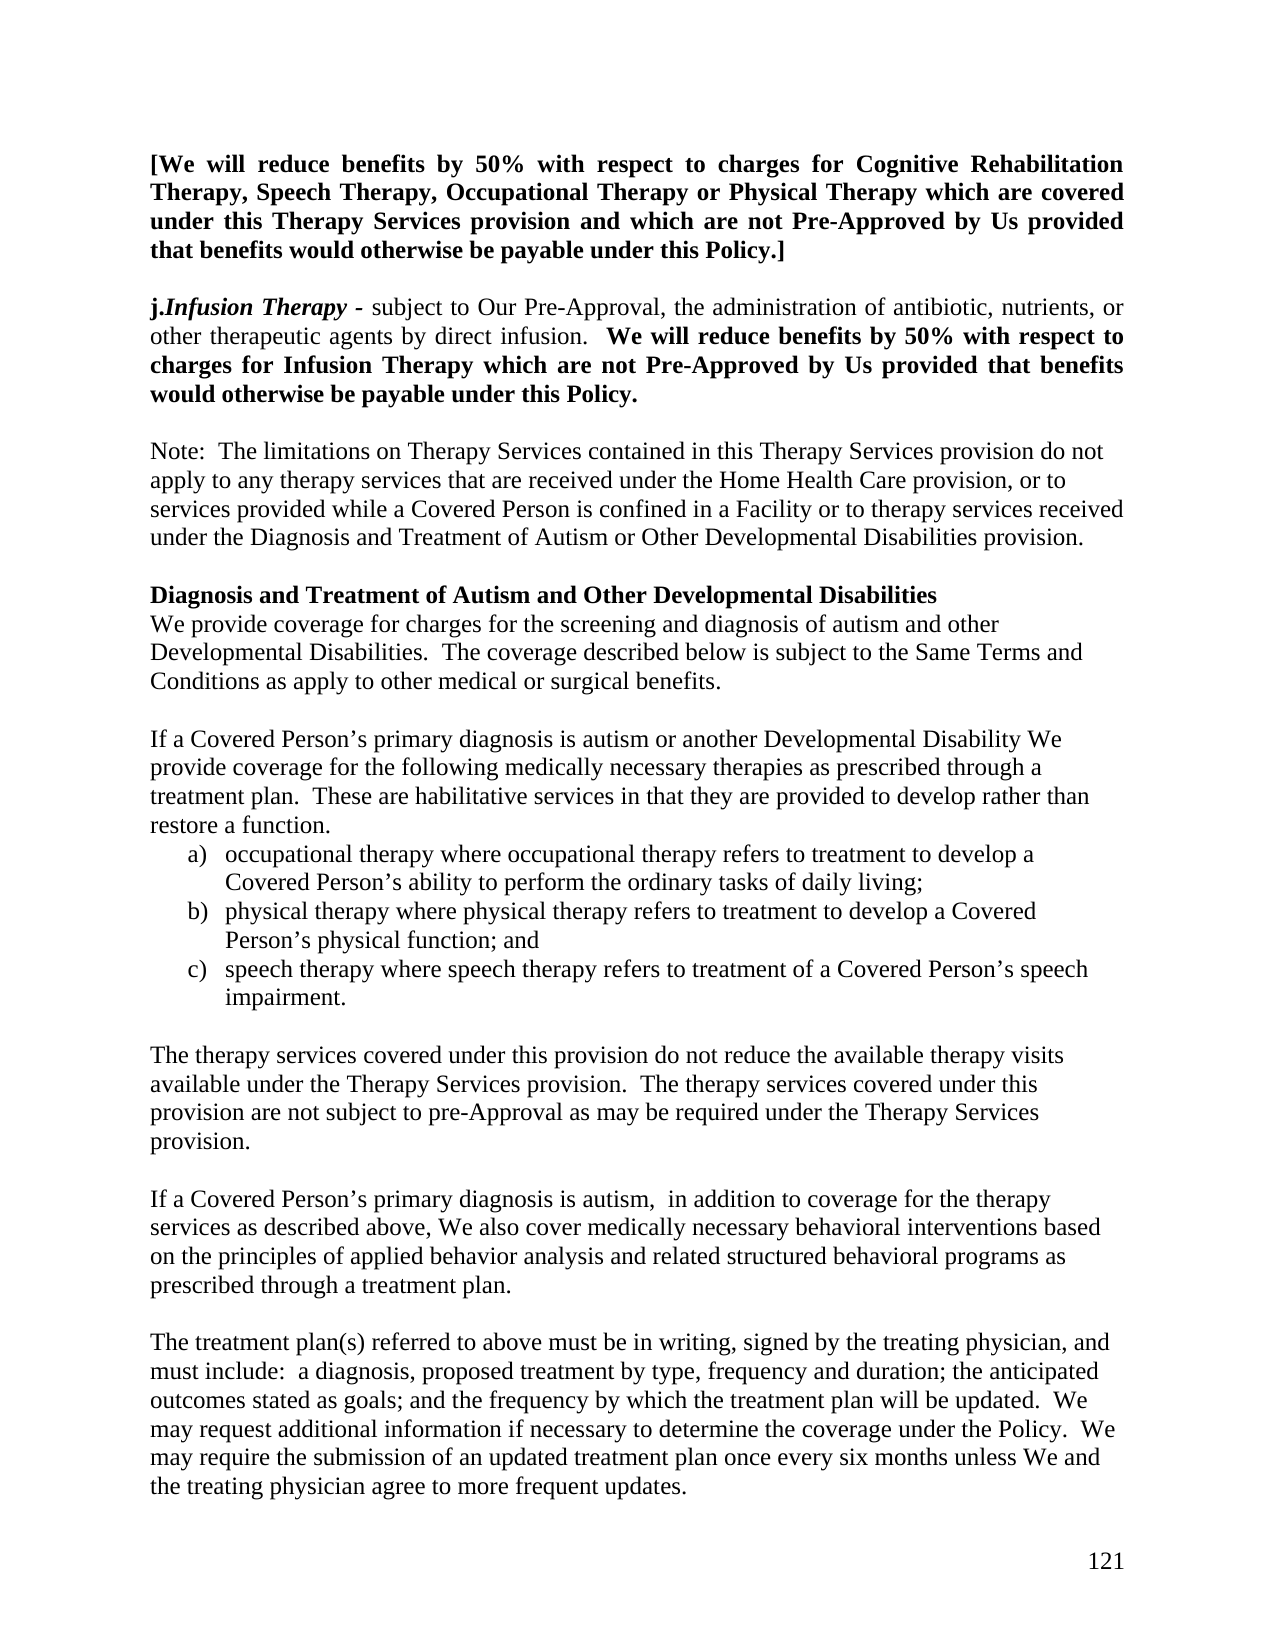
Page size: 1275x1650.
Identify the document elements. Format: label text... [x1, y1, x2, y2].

list occupational therapy where occupational therapy refers to treatment to develop a Covered Person’s ability to perform the ordinary tasks of daily living; [187, 839, 1125, 896]
text Note: The limitations on Therapy Services contained in this Therapy Services provision do not apply to any therapy services that are received under the Home Health Care provision, or to services provided while a Covered Person is confined in a Facility or to therapy services received under the Diagnosis and Treatment of Autism or Other Developmental Disabilities provision. [150, 436, 1125, 551]
text [We will reduce benefits by 50% with respect to charges for Cognitive Rehabilitation Therapy, Speech Therapy, Occupational Therapy or Physical Therapy which are covered under this Therapy Services provision and which are not Pre-Approved by Us provided that benefits would otherwise be payable under this Policy.] [150, 149, 1125, 264]
text If a Covered Person’s primary diagnosis is autism or another Developmental Disability We provide coverage for the following medically necessary therapies as prescribed through a treatment plan. These are habilitative services in that they are provided to develop rather than restore a function. [150, 724, 1125, 839]
text We provide coverage for charges for the screening and diagnosis of autism and other Developmental Disabilities. The coverage described below is subject to the Same Terms and Conditions as apply to other medical or surgical benefits. [150, 609, 1125, 695]
text The therapy services covered under this provision do not reduce the available therapy visits available under the Therapy Services provision. The therapy services covered under this provision are not subject to pre-Approval as may be required under the Therapy Services provision. [150, 1040, 1125, 1155]
text The treatment plan(s) referred to above must be in writing, signed by the treating physician, and must include: a diagnosis, proposed treatment by type, frequency and duration; the anticipated outcomes stated as goals; and the frequency by which the treatment plan will be updated. We may request additional information if necessary to determine the coverage under the Policy. We may require the submission of an updated treatment plan once every six months unless We and the treating physician agree to more frequent updates. [150, 1327, 1125, 1500]
list physical therapy where physical therapy refers to treatment to develop a Covered Person’s physical function; and [187, 896, 1125, 954]
text Diagnosis and Treatment of Autism and Other Developmental Disabilities [150, 580, 1125, 609]
list speech therapy where speech therapy refers to treatment of a Covered Person’s speech impairment. [187, 954, 1125, 1011]
text If a Covered Person’s primary diagnosis is autism, in addition to coverage for the therapy services as described above, We also cover medically necessary behavioral interventions based on the principles of applied behavior analysis and related structured behavioral programs as prescribed through a treatment plan. [150, 1184, 1125, 1299]
text j.Infusion Therapy - subject to Our Pre-Approval, the administration of antibiotic, nutrients, or other therapeutic agents by direct infusion. We will reduce benefits by 50% with respect to charges for Infusion Therapy which are not Pre-Approved by Us provided that benefits would otherwise be payable under this Policy. [150, 292, 1125, 407]
